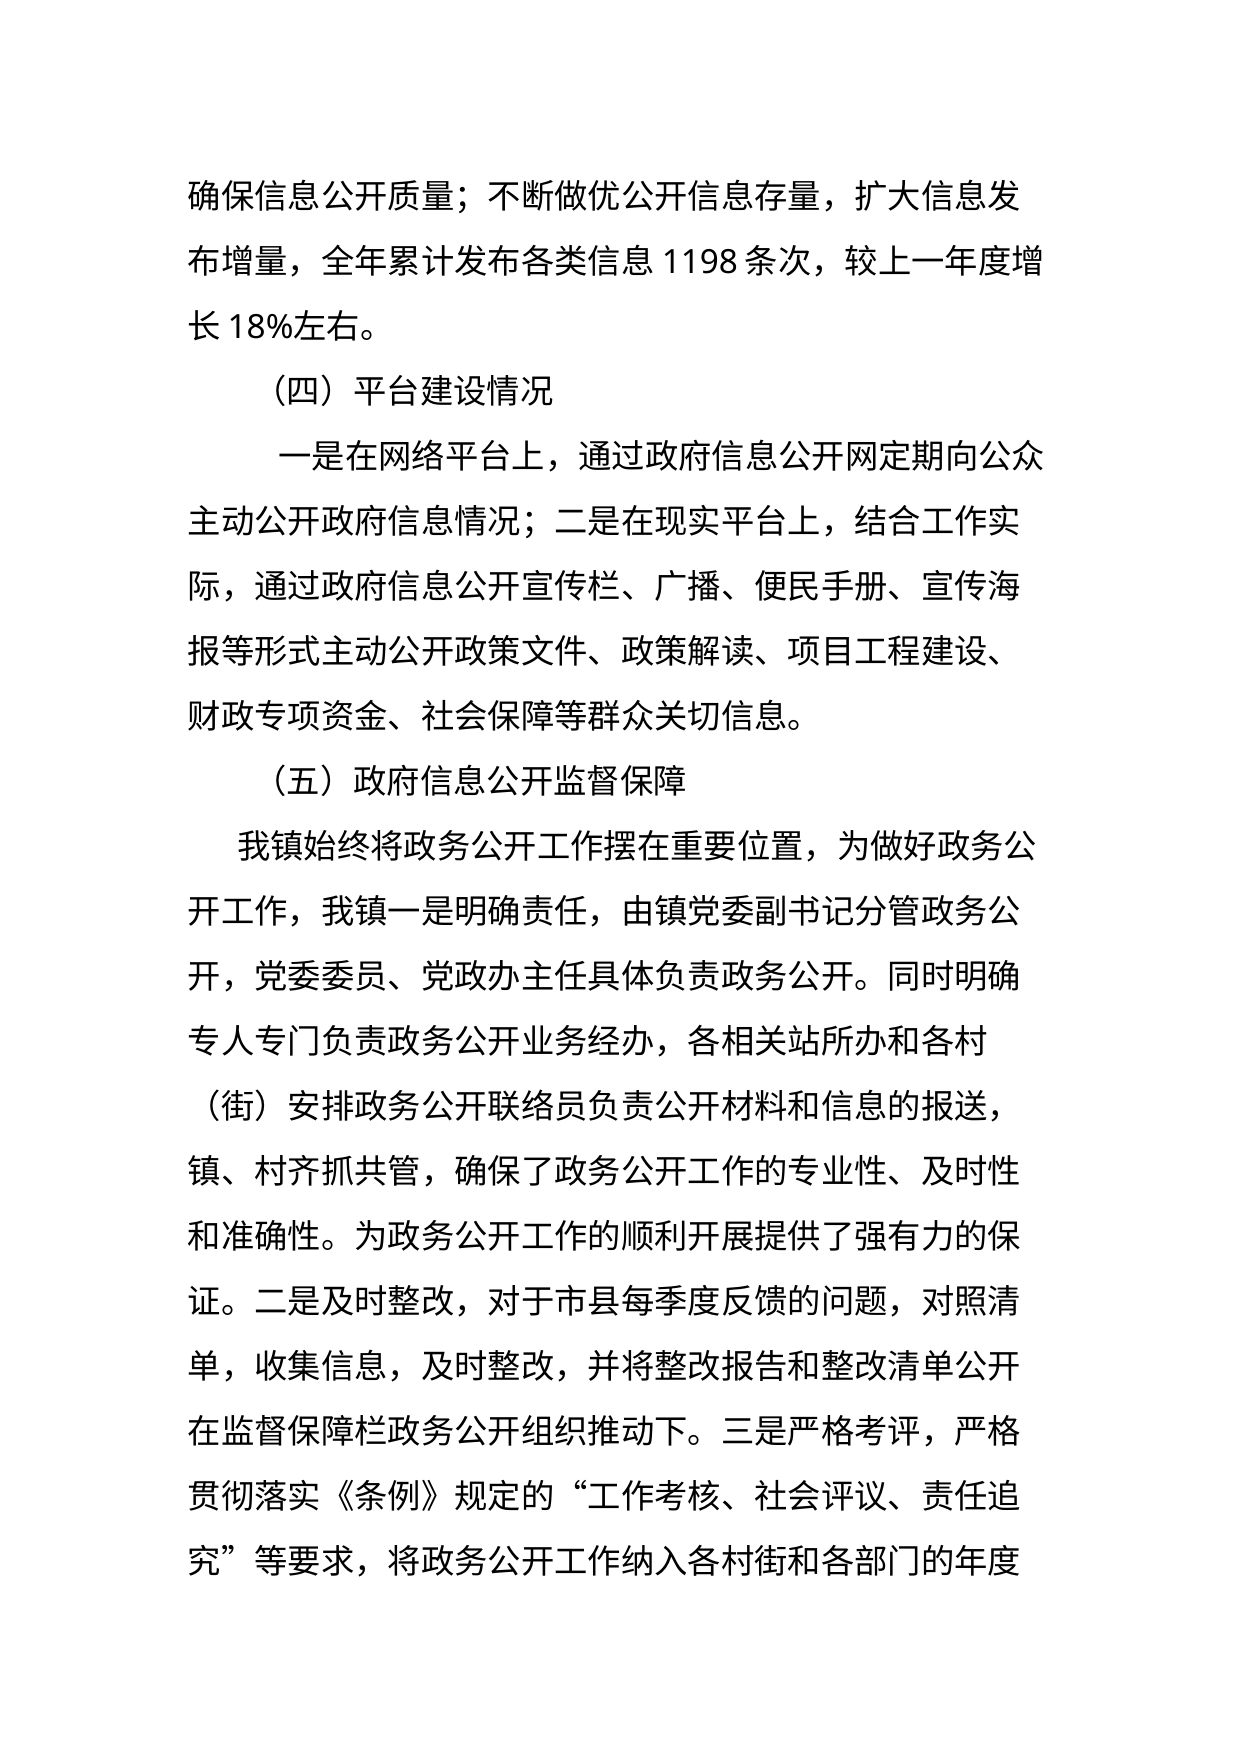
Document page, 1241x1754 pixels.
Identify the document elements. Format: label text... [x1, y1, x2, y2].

text （四）平台建设情况 [187, 357, 1053, 422]
text 一是在网络平台上，通过政府信息公开网定期向公众主动公开政府信息情况；二是在现实平台上，结合工作实际，通过政府信息公开宣传栏、广播、便民手册、宣传海报等形式主动公开政策文件、政策解读、项目工程建设、财政专项资金、社会保障等群众关切信息。 [187, 422, 1053, 747]
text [187, 812, 1053, 1592]
text （五）政府信息公开监督保障 [187, 747, 1053, 812]
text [187, 162, 1053, 357]
